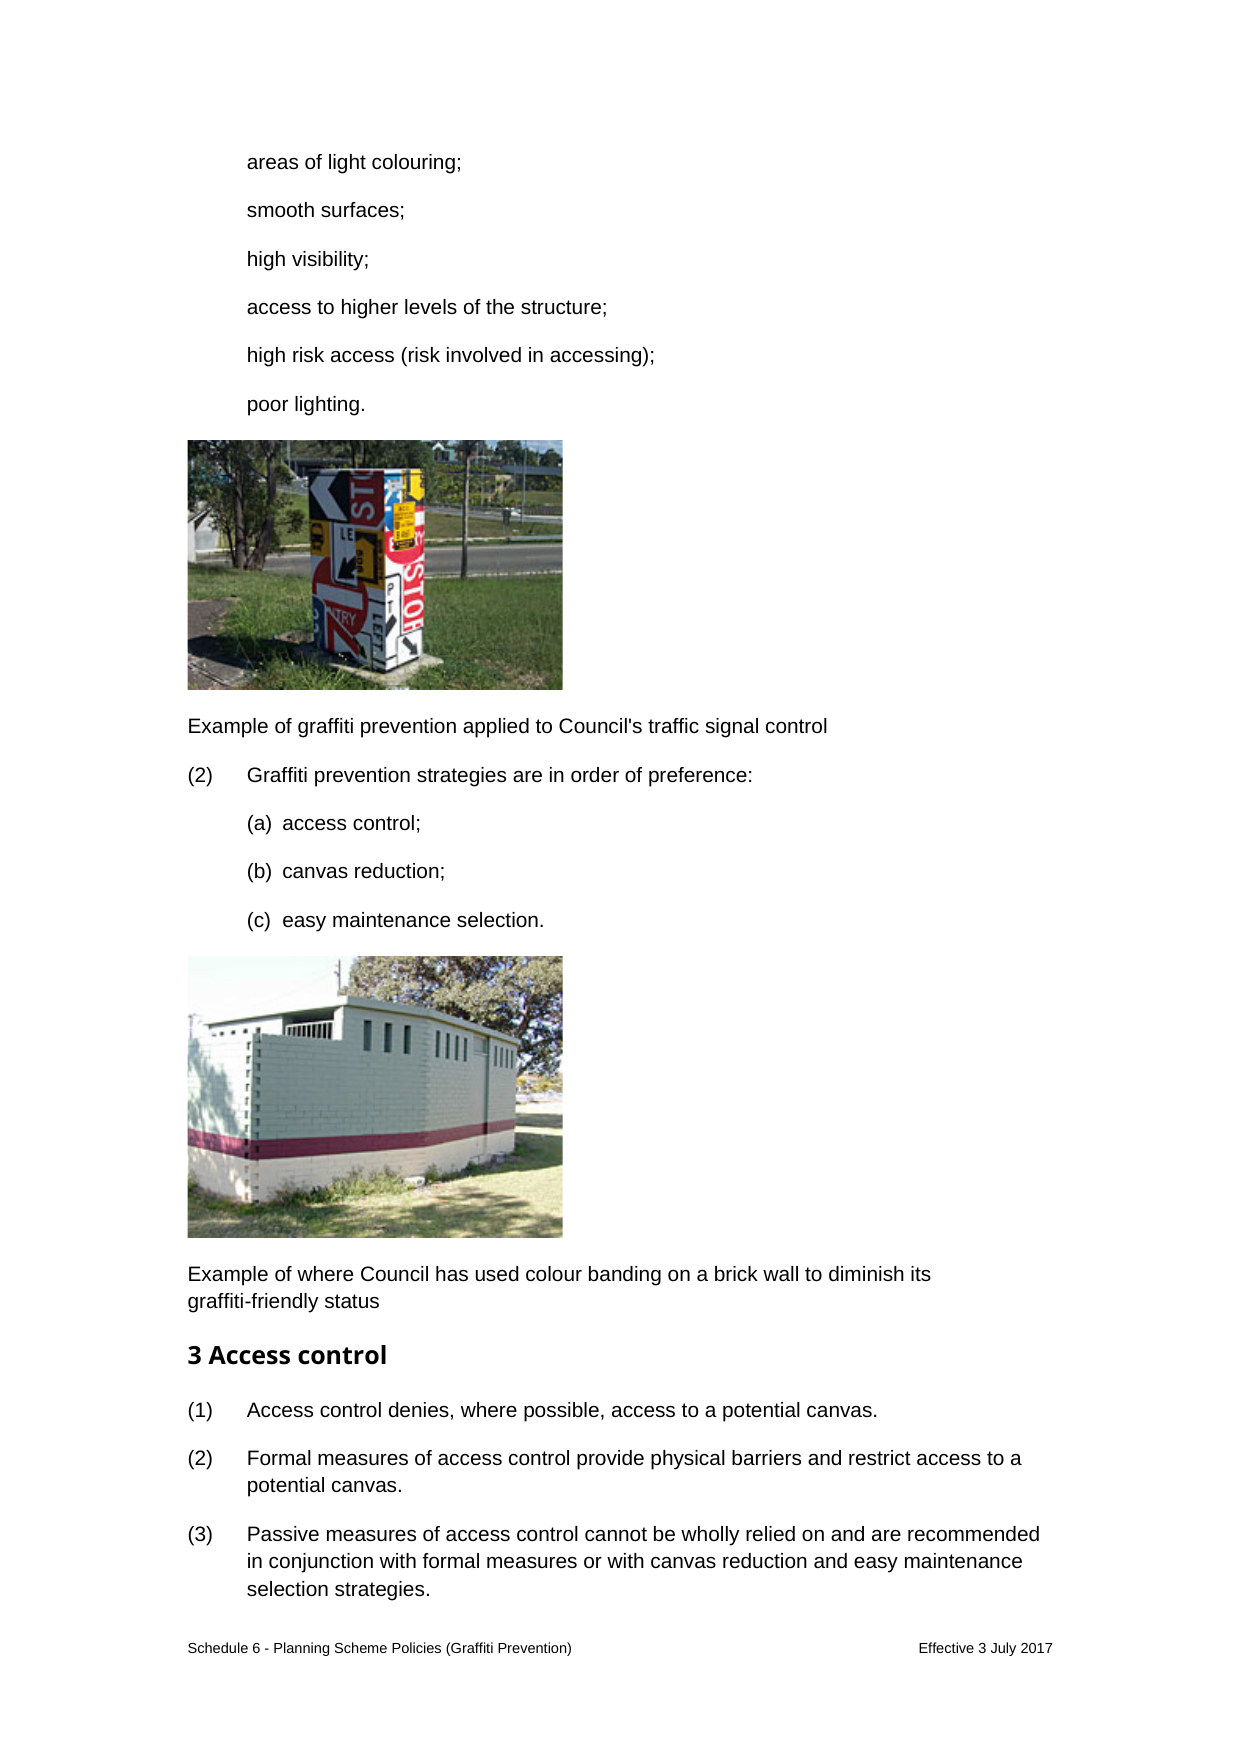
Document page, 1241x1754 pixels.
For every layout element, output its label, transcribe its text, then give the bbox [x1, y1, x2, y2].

text high visibility; [247, 247, 1053, 271]
picture [187, 956, 563, 1238]
list canvas reduction; [247, 859, 1053, 883]
text Example of where Council has used colour banding on a brick wall to diminish its graffiti-friendly status [187, 1262, 1053, 1313]
text Example of graffiti prevention applied to Council's traffic signal control [187, 714, 1053, 738]
text areas of light colouring; [247, 150, 1053, 174]
text access to higher levels of the structure; [247, 295, 1053, 319]
text smooth surfaces; [247, 198, 1053, 222]
list Access control denies, where possible, access to a potential canvas. [187, 1397, 1053, 1421]
text poor lighting. [247, 392, 1053, 416]
subtitle 3 Access control [187, 1337, 1053, 1372]
text high risk access (risk involved in accessing); [247, 343, 1053, 367]
list Passive measures of access control cannot be wholly relied on and are recommended in conjunction with formal measures or with canvas reduction and easy maintenance selection strategies. [187, 1522, 1053, 1601]
picture [187, 440, 563, 690]
list easy maintenance selection. [247, 908, 1053, 932]
text Graffiti prevention strategies are in order of preference: [187, 763, 1053, 787]
list access control; [247, 811, 1053, 835]
list Formal measures of access control provide physical barriers and restrict access to a potential canvas. [187, 1446, 1053, 1497]
